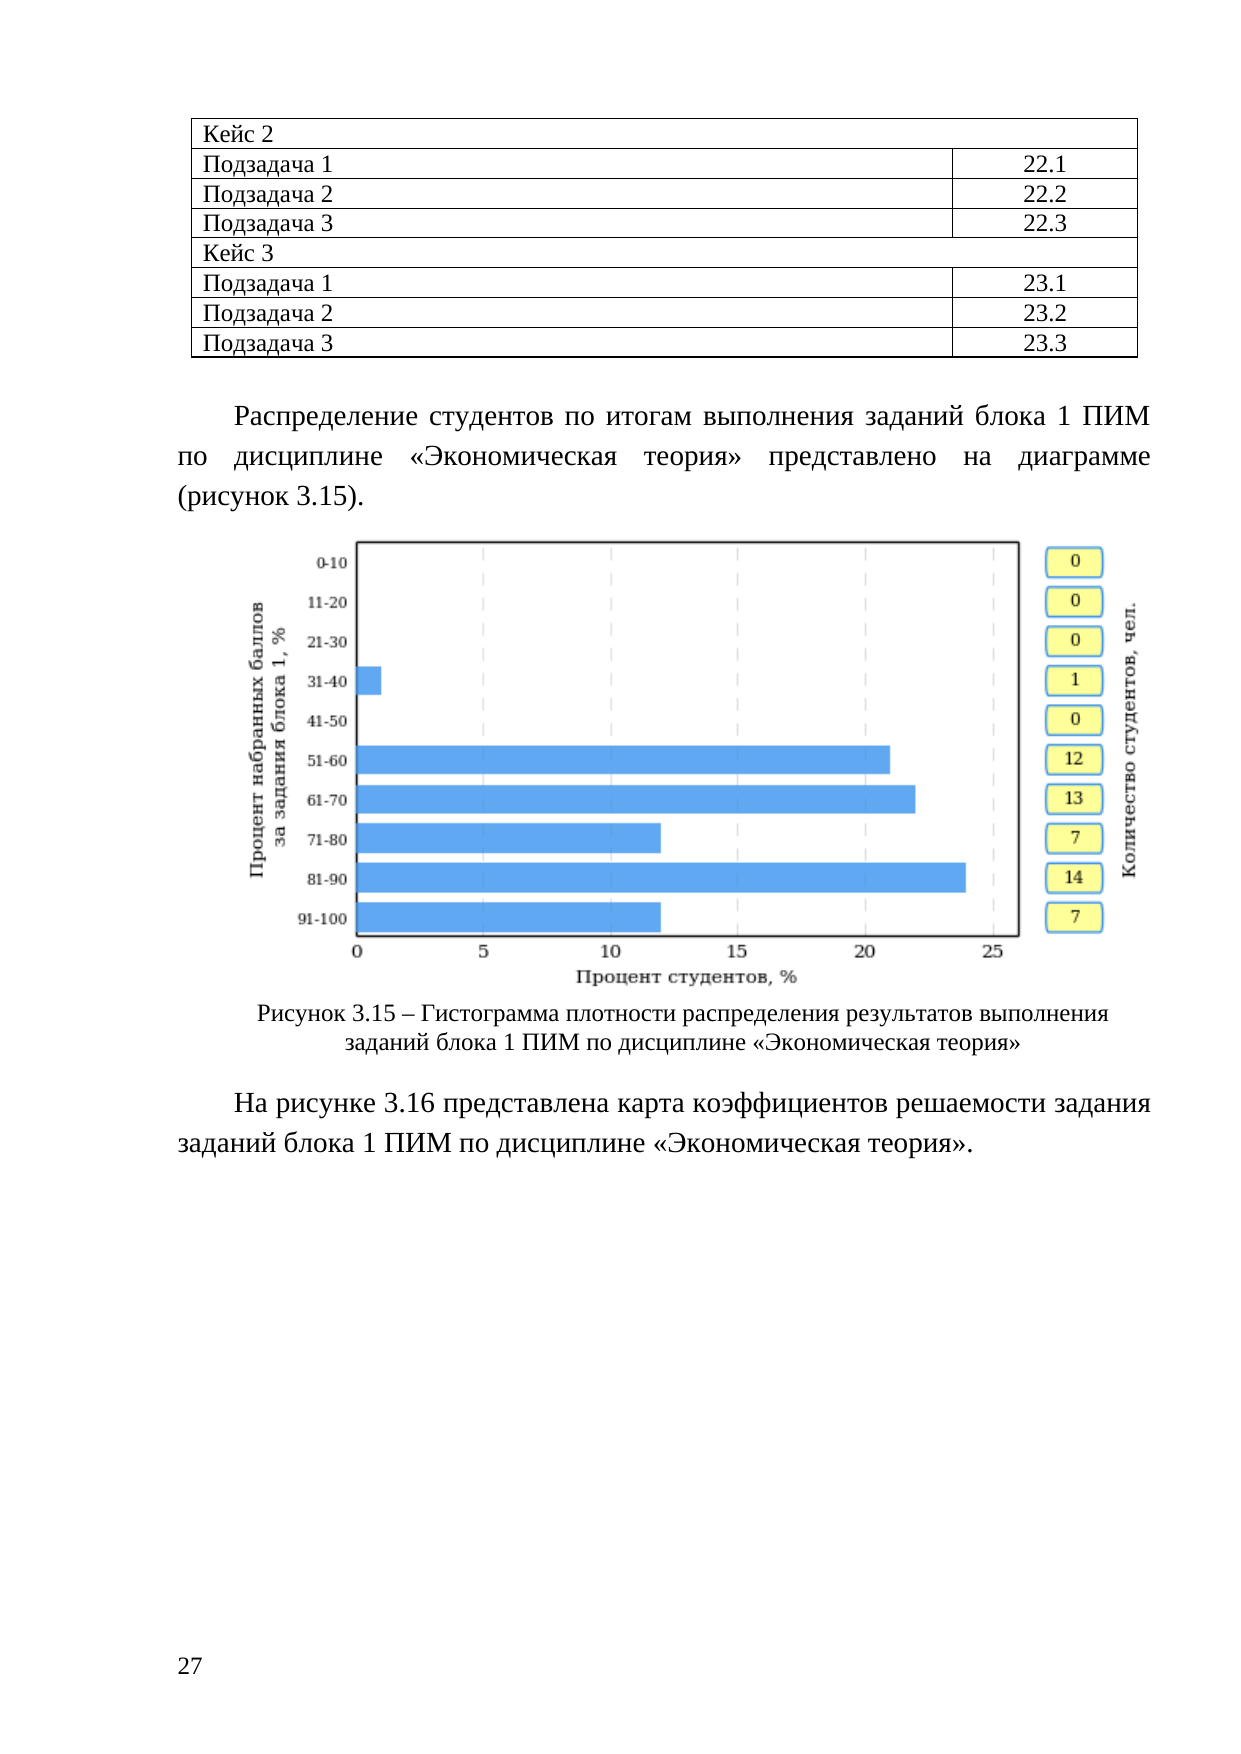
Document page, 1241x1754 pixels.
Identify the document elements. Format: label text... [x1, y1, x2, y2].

table_cell Подзадача 3 [192, 209, 952, 237]
table_cell 22.1 [953, 149, 1137, 178]
table_cell 23.3 [953, 328, 1137, 356]
text Распределение студентов по итогам выполнения заданий блока 1 ПИМ по дисциплине «Экономическая теория» представлено на диаграмме (рисунок 3.15). [177, 398, 1152, 512]
table_cell Кейс 2 [192, 119, 1137, 148]
picture [214, 518, 1159, 999]
table_cell Кейс 3 [192, 238, 1137, 267]
table_cell 22.2 [953, 179, 1137, 207]
table_cell Подзадача 2 [192, 298, 952, 327]
table_cell 23.1 [953, 268, 1137, 297]
text На рисунке 3.16 представлена карта коэффициентов решаемости задания заданий блока 1 ПИМ по дисциплине «Экономическая теория». [177, 1085, 1152, 1158]
text Рисунок 3.15 – Гистограмма плотности распределения результатов выполнения заданий блока 1 ПИМ по дисциплине «Экономическая теория» [214, 999, 1152, 1056]
table_cell 23.2 [953, 298, 1137, 327]
table_cell 22.3 [953, 209, 1137, 237]
table_cell Подзадача 2 [192, 179, 952, 207]
table_cell Подзадача 1 [192, 268, 952, 297]
table_cell Подзадача 3 [192, 328, 952, 356]
table_cell Подзадача 1 [192, 149, 952, 178]
